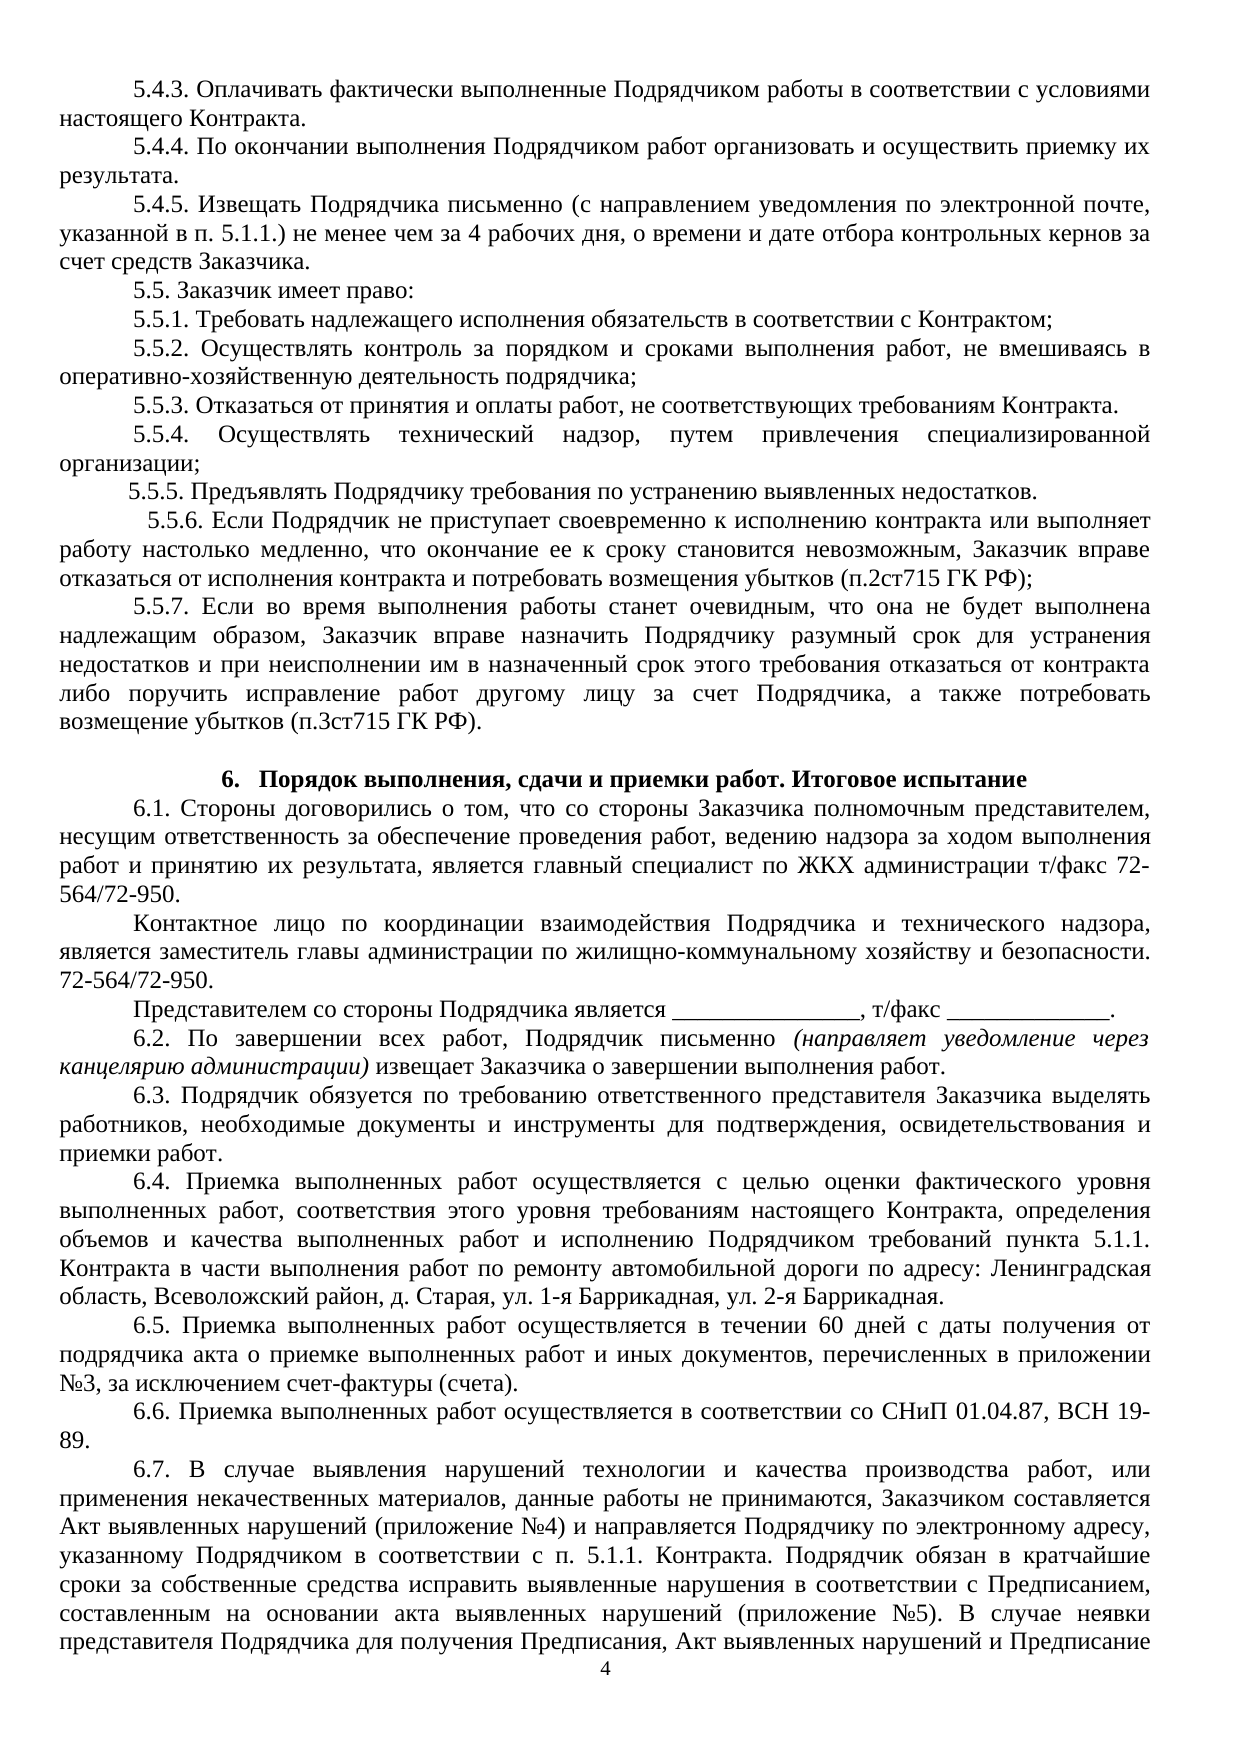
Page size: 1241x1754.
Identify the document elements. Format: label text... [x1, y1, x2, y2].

text Контактное лицо по координации взаимодействия Подрядчика и технического надзора, является заместитель главы администрации по жилищно-коммунальному хозяйству и безопасности. 72-564/72-950. [59, 908, 1152, 994]
text 5.5.5. Предъявлять Подрядчику требования по устранению выявленных недостатков. [59, 476, 1152, 505]
text 5.5.6. Если Подрядчик не приступает своевременно к исполнению контракта или выполняет работу настолько медленно, что окончание ее к сроку становится невозможным, Заказчик вправе отказаться от исполнения контракта и потребовать возмещения убытков (п.2ст715 ГК РФ); [59, 505, 1152, 591]
text 6.6. Приемка выполненных работ осуществляется в соответствии со СНиП 01.04.87, ВСН 19-89. [59, 1396, 1152, 1454]
text Представителем со стороны Подрядчика является _______________, т/факс _____________. [59, 994, 1152, 1023]
text 6.4. Приемка выполненных работ осуществляется с целью оценки фактического уровня выполненных работ, соответствия этого уровня требованиям настоящего Контракта, определения объемов и качества выполненных работ и исполнению Подрядчиком требований пункта 5.1.1. Контракта в части выполнения работ по ремонту автомобильной дороги по адресу: Ленинградская область, Всеволожский район, д. Старая, ул. 1-я Баррикадная, ул. 2-я Баррикадная. [59, 1166, 1152, 1310]
text 5.5.1. Требовать надлежащего исполнения обязательств в соответствии с Контрактом; [59, 304, 1152, 333]
text 6.1. Стороны договорились о том, что со стороны Заказчика полномочным представителем, несущим ответственность за обеспечение проведения работ, ведению надзора за ходом выполнения работ и принятию их результата, является главный специалист по ЖКХ администрации т/факс 72-564/72-950. [59, 793, 1152, 908]
text 5.4.5. Извещать Подрядчика письменно (с направлением уведомления по электронной почте, указанной в п. 5.1.1.) не менее чем за 4 рабочих дня, о времени и дате отбора контрольных кернов за счет средств Заказчика. [59, 189, 1152, 275]
text 5.5.3. Отказаться от принятия и оплаты работ, не соответствующих требованиям Контракта. [59, 390, 1152, 419]
list Порядок выполнения, сдачи и приемки работ. Итоговое испытание [97, 764, 1152, 793]
text 5.5.7. Если во время выполнения работы станет очевидным, что она не будет выполнена надлежащим образом, Заказчик вправе назначить Подрядчику разумный срок для устранения недостатков и при неисполнении им в назначенный срок этого требования отказаться от контракта либо поручить исправление работ другому лицу за счет Подрядчика, а также потребовать возмещение убытков (п.3ст715 ГК РФ). [59, 591, 1152, 735]
text 5.5.2. Осуществлять контроль за порядком и сроками выполнения работ, не вмешиваясь в оперативно-хозяйственную деятельность подрядчика; [59, 333, 1152, 390]
text 6.2. По завершении всех работ, Подрядчик письменно (направляет уведомление через канцелярию администрации) извещает Заказчика о завершении выполнения работ. [59, 1023, 1152, 1080]
text 6.5. Приемка выполненных работ осуществляется в течении 60 дней с даты получения от подрядчика акта о приемке выполненных работ и иных документов, перечисленных в приложении №3, за исключением счет-фактуры (счета). [59, 1310, 1152, 1396]
text 6.3. Подрядчик обязуется по требованию ответственного представителя Заказчика выделять работников, необходимые документы и инструменты для подтверждения, освидетельствования и приемки работ. [59, 1080, 1152, 1166]
text 5.5. Заказчик имеет право: [59, 275, 1152, 304]
text 5.4.3. Оплачивать фактически выполненные Подрядчиком работы в соответствии с условиями настоящего Контракта. [59, 74, 1152, 131]
text 5.4.4. По окончании выполнения Подрядчиком работ организовать и осуществить приемку их результата. [59, 131, 1152, 189]
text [59, 1454, 1152, 1655]
text 5.5.4. Осуществлять технический надзор, путем привлечения специализированной организации; [59, 419, 1152, 476]
